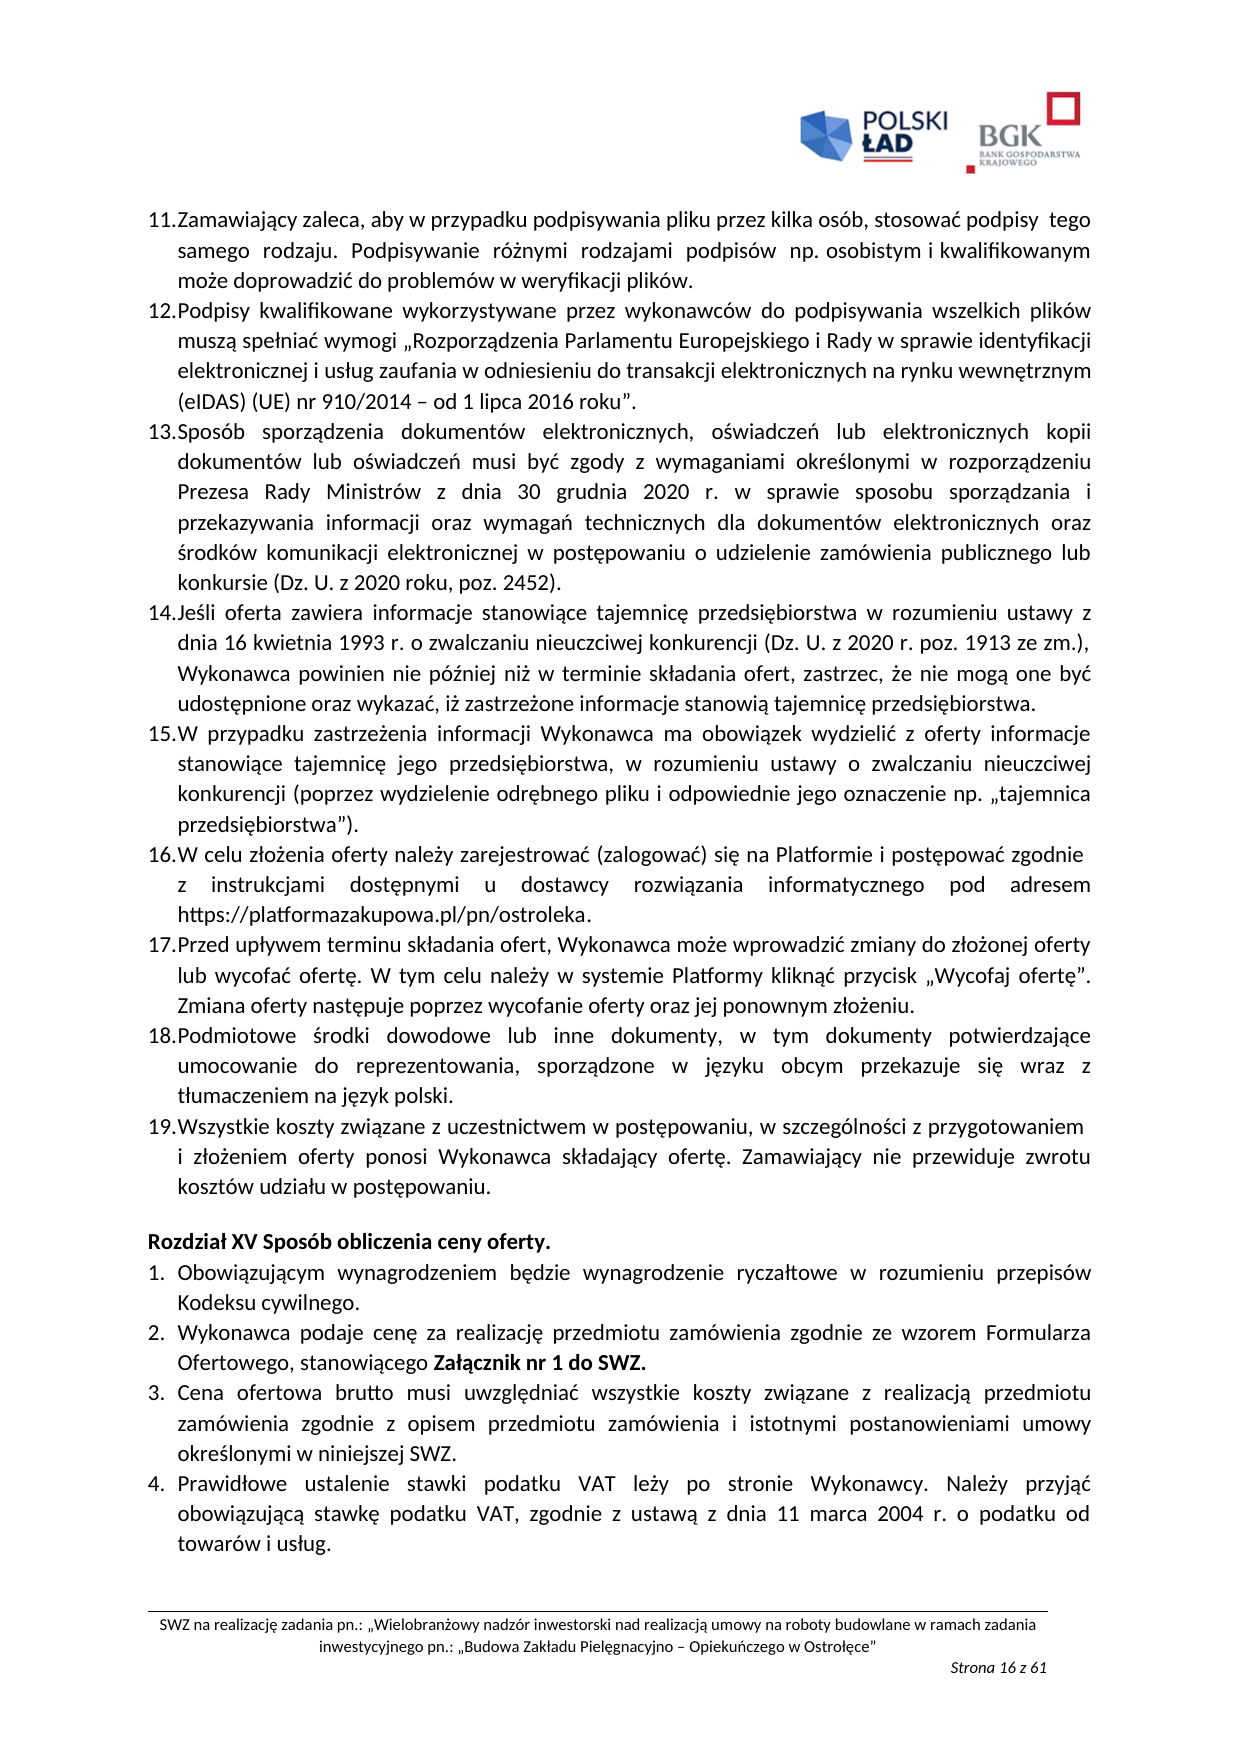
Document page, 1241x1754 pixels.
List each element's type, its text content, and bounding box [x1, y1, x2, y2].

list Zamawiający zaleca, aby w przypadku podpisywania pliku przez kilka osób, stosować podpisy tego samego rodzaju. Podpisywanie różnymi rodzajami podpisów np. osobistym i kwalifikowanym może doprowadzić do problemów w weryfikacji plików. [148, 206, 1093, 294]
list Wykonawca podaje cenę za realizację przedmiotu zamówienia zgodnie ze wzorem Formularza Ofertowego, stanowiącego Załącznik nr 1 do SWZ. [148, 1318, 1093, 1376]
list Prawidłowe ustalenie stawki podatku VAT leży po stronie Wykonawcy. Należy przyjąć obowiązującą stawkę podatku VAT, zgodnie z ustawą z dnia 11 marca 2004 r. o podatku od towarów i usług. [148, 1469, 1093, 1557]
list Obowiązującym wynagrodzeniem będzie wynagrodzenie ryczałtowe w rozumieniu przepisów Kodeksu cywilnego. [148, 1258, 1093, 1316]
list W celu złożenia oferty należy zarejestrować (zalogować) się na Platformie i postępować zgodnie z instrukcjami dostępnymi u dostawcy rozwiązania informatycznego pod adresem https://platformazakupowa.pl/pn/ostroleka. [148, 840, 1093, 928]
list W przypadku zastrzeżenia informacji Wykonawca ma obowiązek wydzielić z oferty informacje stanowiące tajemnicę jego przedsiębiorstwa, w rozumieniu ustawy o zwalczaniu nieuczciwej konkurencji (poprzez wydzielenie odrębnego pliku i odpowiednie jego oznaczenie np. „tajemnica przedsiębiorstwa”). [148, 719, 1093, 838]
list Podpisy kwalifikowane wykorzystywane przez wykonawców do podpisywania wszelkich plików muszą spełniać wymogi „Rozporządzenia Parlamentu Europejskiego i Rady w sprawie identyfikacji elektronicznej i usług zaufania w odniesieniu do transakcji elektronicznych na rynku wewnętrznym (eIDAS) (UE) nr 910/2014 – od 1 lipca 2016 roku”. [148, 296, 1093, 415]
list Przed upływem terminu składania ofert, Wykonawca może wprowadzić zmiany do złożonej oferty lub wycofać ofertę. W tym celu należy w systemie Platformy kliknąć przycisk „Wycofaj ofertę”. Zmiana oferty następuje poprzez wycofanie oferty oraz jej ponownym złożeniu. [148, 931, 1093, 1019]
list Wszystkie koszty związane z uczestnictwem w postępowaniu, w szczególności z przygotowaniem i złożeniem oferty ponosi Wykonawca składający ofertę. Zamawiający nie przewiduje zwrotu kosztów udziału w postępowaniu. [148, 1112, 1093, 1200]
list Podmiotowe środki dowodowe lub inne dokumenty, w tym dokumenty potwierdzające umocowanie do reprezentowania, sporządzone w języku obcym przekazuje się wraz z tłumaczeniem na język polski. [148, 1021, 1093, 1109]
text Rozdział XV Sposób obliczenia ceny oferty. [148, 1227, 1090, 1255]
list Jeśli oferta zawiera informacje stanowiące tajemnicę przedsiębiorstwa w rozumieniu ustawy z dnia 16 kwietnia 1993 r. o zwalczaniu nieuczciwej konkurencji (Dz. U. z 2020 r. poz. 1913 ze zm.), Wykonawca powinien nie później niż w terminie składania ofert, zastrzec, że nie mogą one być udostępnione oraz wykazać, iż zastrzeżone informacje stanowią tajemnicę przedsiębiorstwa. [148, 598, 1093, 717]
list Cena ofertowa brutto musi uwzględniać wszystkie koszty związane z realizacją przedmiotu zamówienia zgodnie z opisem przedmiotu zamówienia i istotnymi postanowieniami umowy określonymi w niniejszej SWZ. [148, 1378, 1093, 1467]
picture [786, 84, 1093, 182]
list Sposób sporządzenia dokumentów elektronicznych, oświadczeń lub elektronicznych kopii dokumentów lub oświadczeń musi być zgody z wymaganiami określonymi w rozporządzeniu Prezesa Rady Ministrów z dnia 30 grudnia 2020 r. w sprawie sposobu sporządzania i przekazywania informacji oraz wymagań technicznych dla dokumentów elektronicznych oraz środków komunikacji elektronicznej w postępowaniu o udzielenie zamówienia publicznego lub konkursie (Dz. U. z 2020 roku, poz. 2452). [148, 417, 1093, 596]
